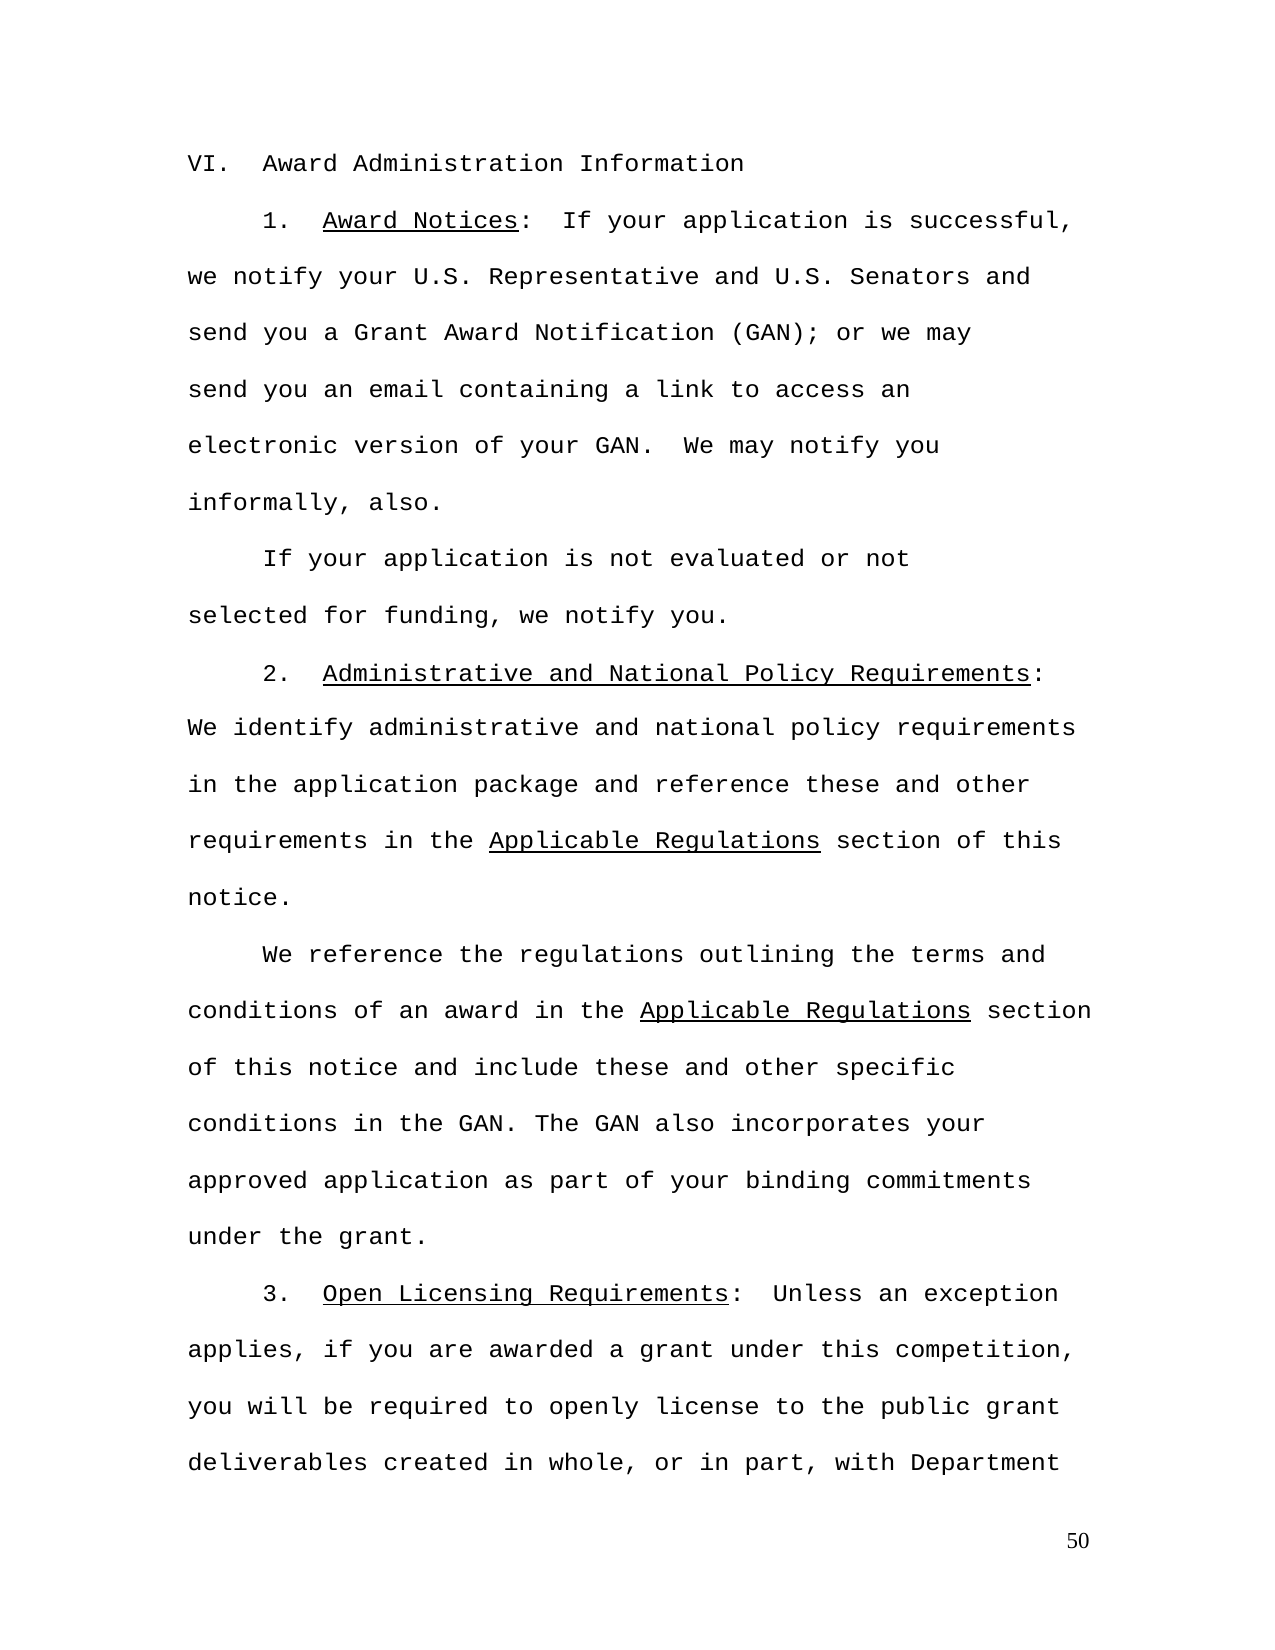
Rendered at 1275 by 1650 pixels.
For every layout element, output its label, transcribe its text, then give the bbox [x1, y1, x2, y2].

list Open Licensing Requirements: Unless an exception [262, 1282, 1242, 1309]
list Administrative and National Policy Requirements: [262, 661, 1242, 687]
text we notify your U.S. Representative and U.S. Senators and send you a Grant Award Notification (GAN); or we may send you an email containing a link to access an electronic version of your GAN. We may notify you informally, also. [187, 264, 1046, 517]
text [187, 1338, 1102, 1478]
text notice. [187, 885, 1242, 912]
text of this notice and include these and other specific conditions in the GAN. The GAN also incorporates your approved application as part of your binding commitments under the grant. [187, 1055, 1086, 1252]
text If your application is not evaluated or not selected for funding, we notify you. [187, 547, 1043, 631]
text We identify administrative and national policy requirements in the application package and reference these and other requirements in the Applicable Regulations section of this [187, 716, 1086, 856]
list Award Administration Information [187, 151, 1242, 178]
text We reference the regulations outlining the terms and conditions of an award in the Applicable Regulations section [187, 942, 1102, 1026]
list Award Notices: If your application is successful, [262, 208, 1242, 235]
